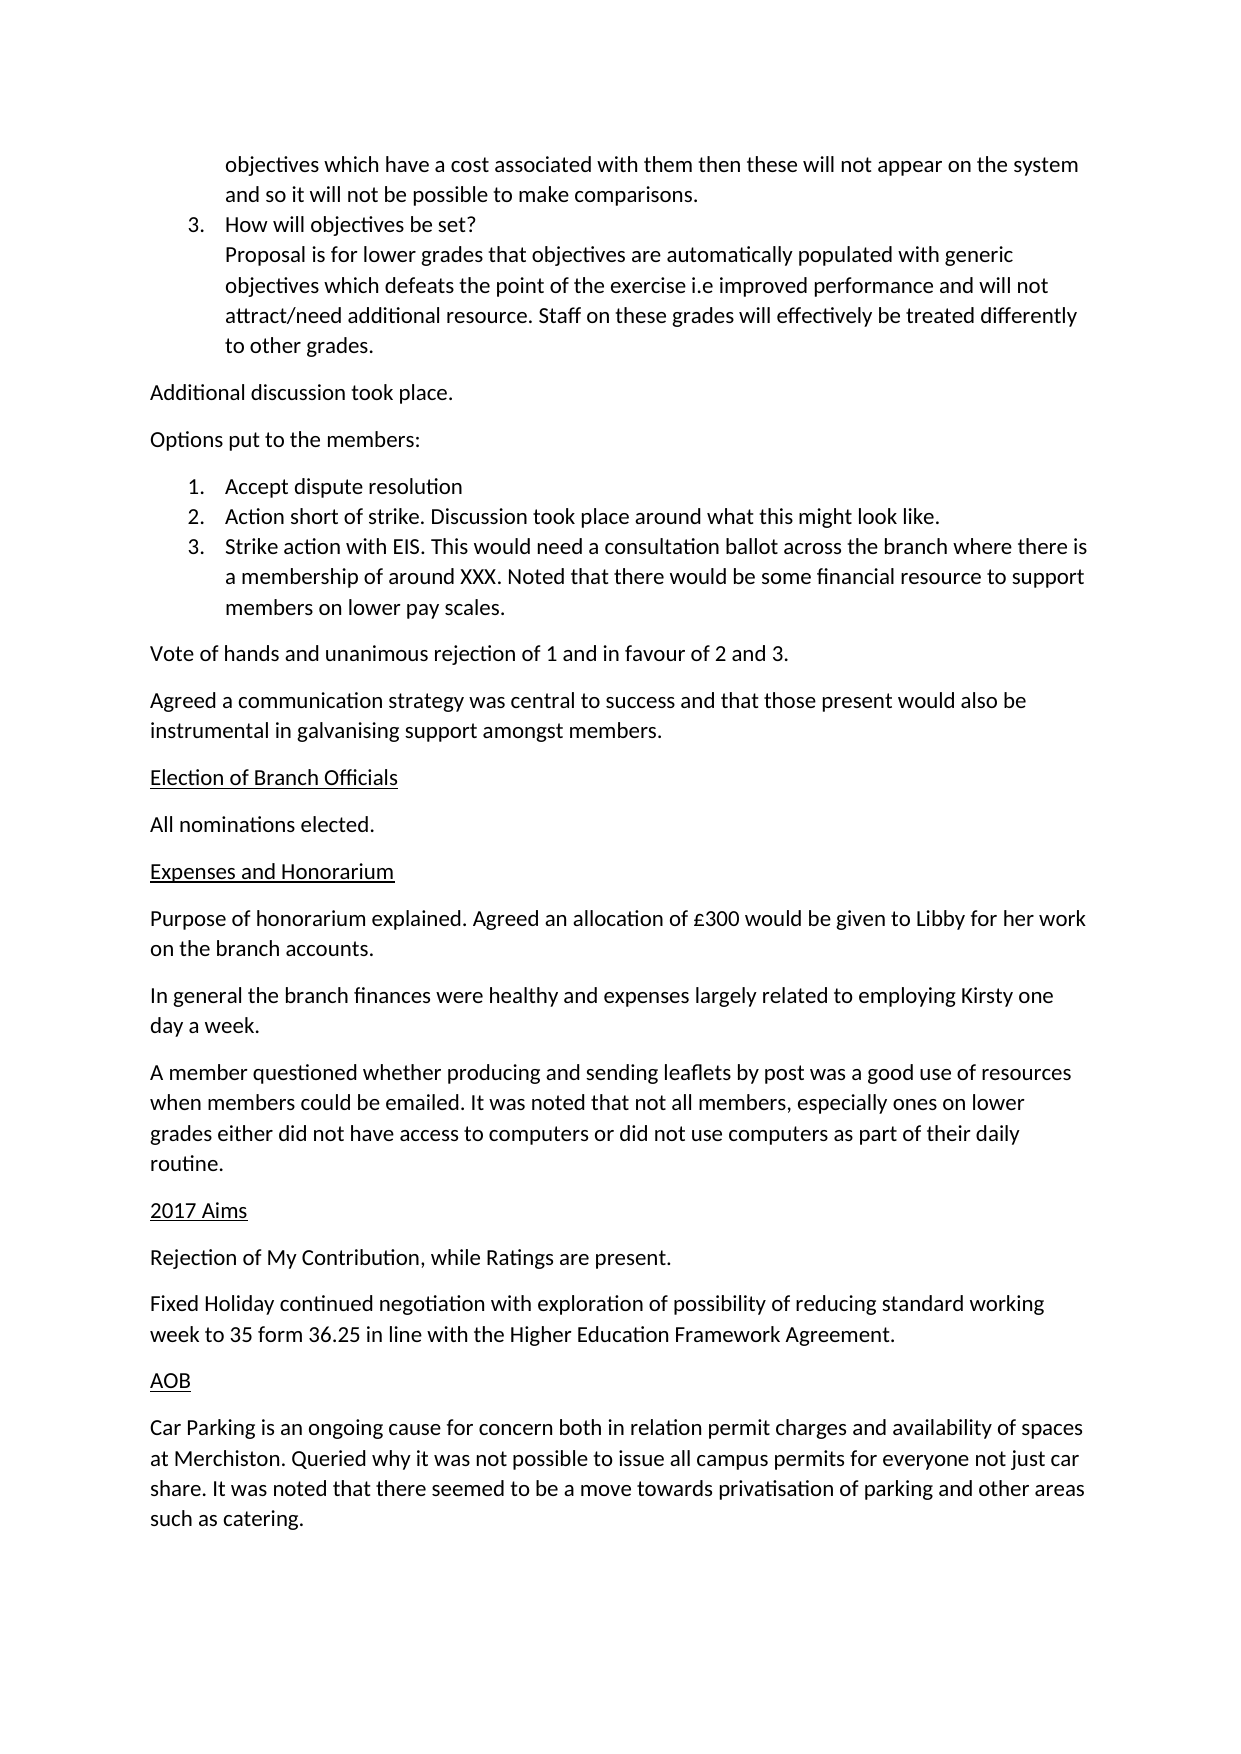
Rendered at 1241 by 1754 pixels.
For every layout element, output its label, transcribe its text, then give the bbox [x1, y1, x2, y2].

text Vote of hands and unanimous rejection of 1 and in favour of 2 and 3. [150, 639, 1090, 668]
text AOB [150, 1367, 1090, 1395]
text 2017 Aims [150, 1196, 1090, 1224]
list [225, 150, 1090, 208]
list How will objectives be set? [187, 210, 1090, 238]
text Purpose of honorarium explained. Agreed an allocation of £300 would be given to Libby for her work on the branch accounts. [150, 904, 1090, 962]
list Proposal is for lower grades that objectives are automatically populated with generic objectives which defeats the point of the exercise i.e improved performance and will not attract/need additional resource. Staff on these grades will effectively be treated differently to other grades. [225, 241, 1090, 359]
text Additional discussion took place. [150, 378, 1090, 406]
text Options put to the members: [150, 425, 1090, 453]
text Expenses and Honorarium [150, 857, 1090, 885]
text Rejection of My Contribution, while Ratings are present. [150, 1243, 1090, 1271]
text Election of Branch Officials [150, 763, 1090, 792]
text Fixed Holiday continued negotiation with exploration of possibility of reducing standard working week to 35 form 36.25 in line with the Higher Education Framework Agreement. [150, 1289, 1090, 1348]
list Strike action with EIS. This would need a consultation ballot across the branch where there is a membership of around XXX. Noted that there would be some financial resource to support members on lower pay scales. [187, 532, 1090, 621]
text Car Parking is an ongoing cause for concern both in relation permit charges and availability of spaces at Merchiston. Queried why it was not possible to issue all campus permits for everyone not just car share. It was noted that there seemed to be a move towards privatisation of parking and other areas such as catering. [150, 1413, 1090, 1532]
text A member questioned whether producing and sending leaflets by post was a good use of resources when members could be emailed. It was noted that not all members, especially ones on lower grades either did not have access to computers or did not use computers as part of their daily routine. [150, 1058, 1090, 1177]
text Agreed a communication strategy was central to success and that those present would also be instrumental in galvanising support amongst members. [150, 686, 1090, 745]
list Action short of strike. Discussion took place around what this might look like. [187, 502, 1090, 530]
text All nominations elected. [150, 810, 1090, 838]
text In general the branch finances were healthy and expenses largely related to employing Kirsty one day a week. [150, 981, 1090, 1039]
list Accept dispute resolution [187, 472, 1090, 500]
